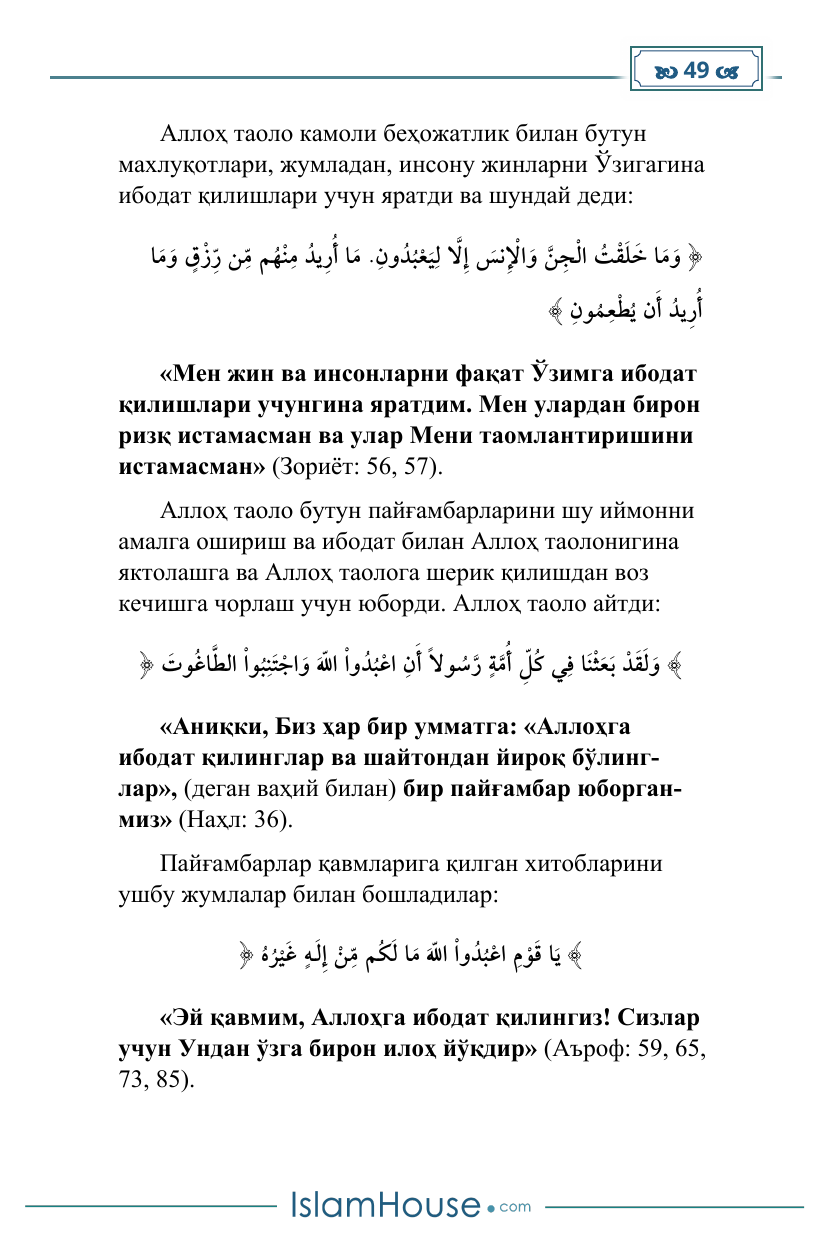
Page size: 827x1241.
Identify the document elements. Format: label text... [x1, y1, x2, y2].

text «Аниқки, Биз ҳар бир умматга: «Аллоҳга ибодат қилинглар ва шайтондан йироқ бўлинг-лар», (деган ваҳий билан) бир пайғамбар юборган-миз» (Наҳл: 36). [118, 711, 709, 833]
picture [284, 1186, 805, 1224]
text «Эй қавмим, Аллоҳга ибодат қилингиз! Сизлар учун Ундан ўзга бирон илоҳ йўқдир» (Аъроф: 59, 65, 73, 85). [118, 1002, 709, 1093]
subtitle ﴿ وَلَقَدْ بَعَثْنَا فِي كُلِّ أُمَّةٍ رَّسُولاً أَنِ اعْبُدُواْ اللّهَ وَاجْتَنِبُواْ الطَّاغُوتَ ﴾ [124, 644, 697, 684]
text Пайғамбарлар қавмларига қилган хитобларини ушбу жумлалар билан бошладилар: [118, 848, 709, 908]
subtitle ﴿ وَمَا خَلَقْتُ الْجِنَّ وَالْإِنسَ إِلَّا لِيَعْبُدُونِ. مَا أُرِيدُ مِنْهُم مِّن رِّزْقٍ وَمَا أُرِيدُ أَن يُطْعِمُونِ ﴾ [130, 236, 703, 331]
text Аллоҳ таоло камоли беҳожатлик билан бутун махлуқотлари, жумладан, инсону жинларни Ўзигагина ибодат қилишлари учун яратди ва шундай деди: [118, 118, 709, 209]
subtitle ﴿ يَا قَوْمِ اعْبُدُواْ اللّهَ مَا لَكُم مِّنْ إِلَـهٍ غَيْرُهُ ﴾ [124, 935, 697, 975]
picture [18, 1186, 277, 1223]
text «Мен жин ва инсонларни фақат Ўзимга ибодат қилишлари учунгина яратдим. Мен улардан бирон ризқ истамасман ва улар Мени таомлантиришини истамасман» (Зориёт: 56, 57). [118, 358, 709, 480]
text Аллоҳ таоло бутун пайғамбарларини шу иймонни амалга ошириш ва ибодат билан Аллоҳ таолонигина яктолашга ва Аллоҳ таолога шерик қилишдан воз кечишга чорлаш учун юборди. Аллоҳ таоло айтди: [118, 495, 709, 617]
